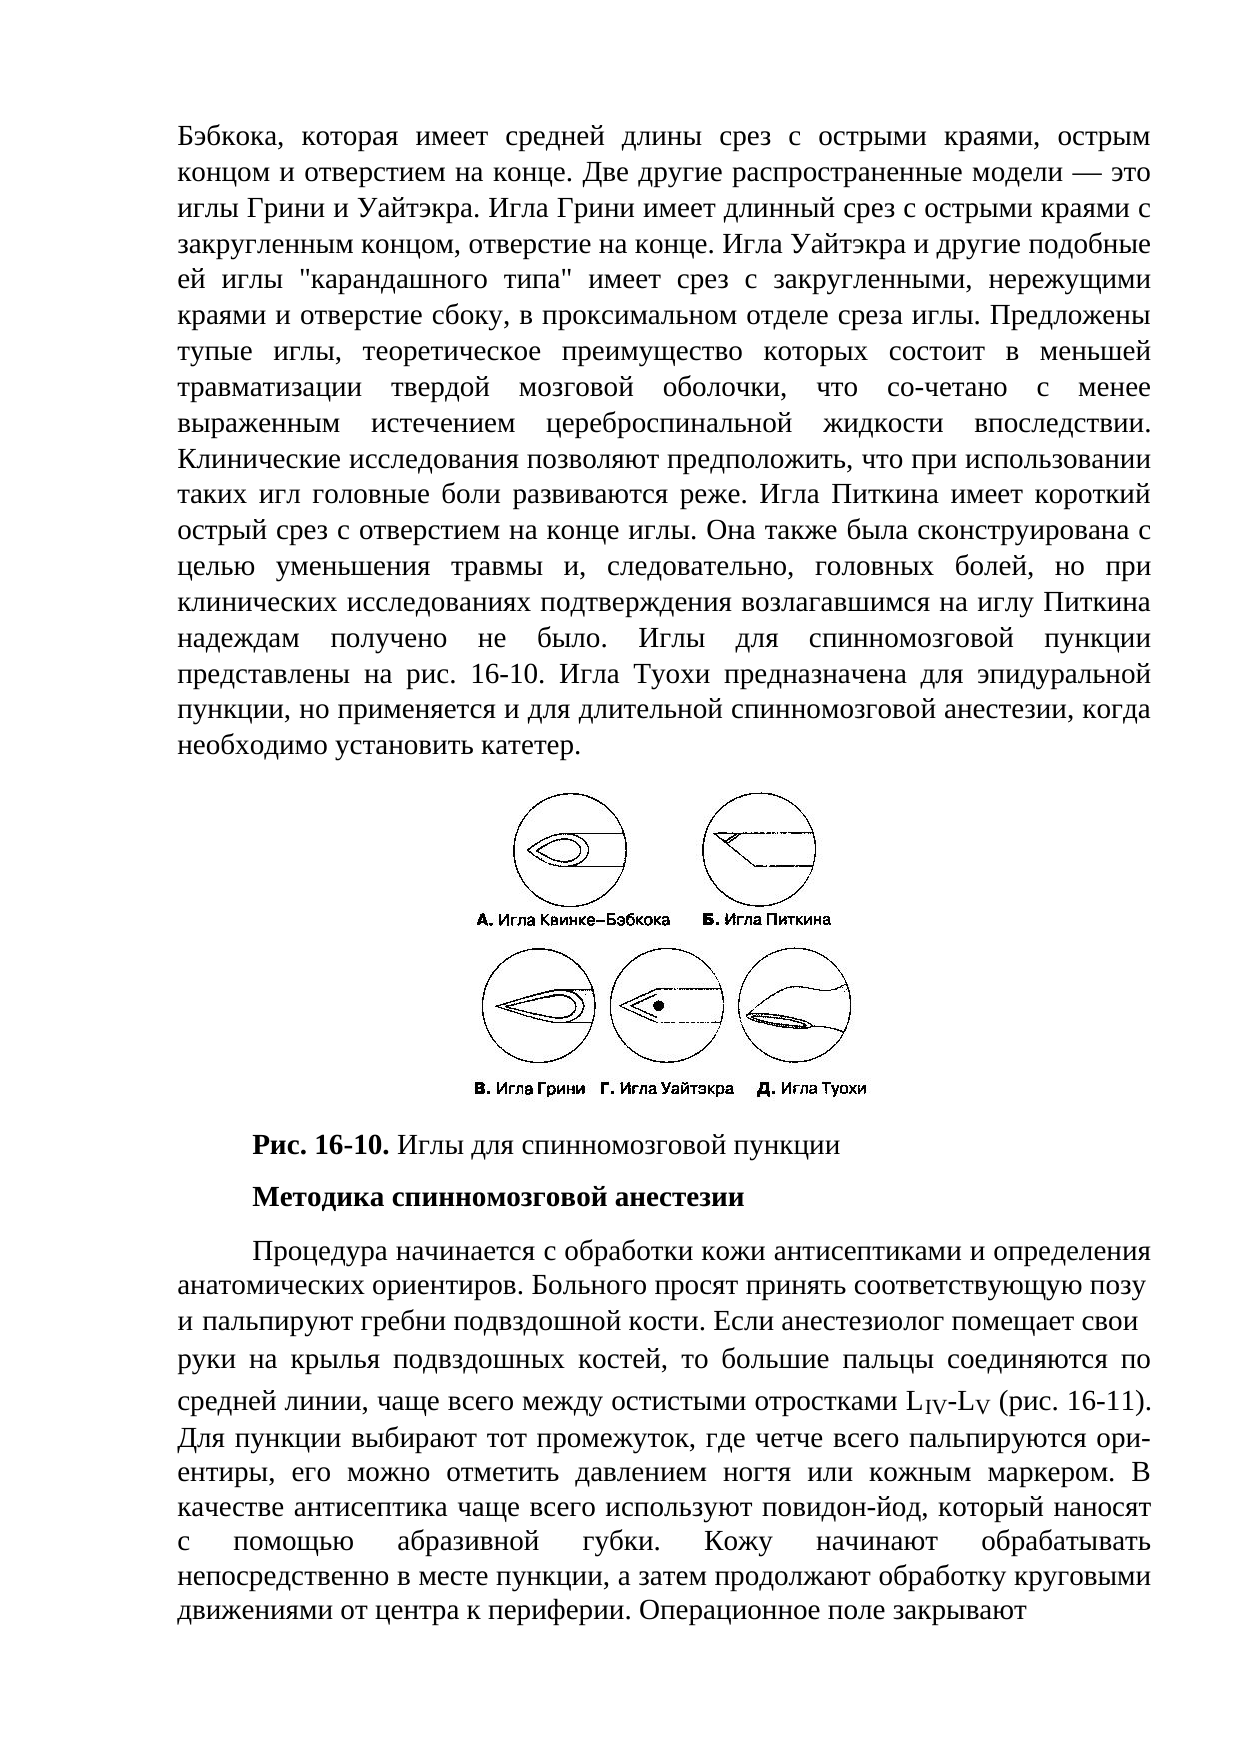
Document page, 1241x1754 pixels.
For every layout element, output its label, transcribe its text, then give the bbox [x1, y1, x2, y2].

text руки на крылья подвздошных костей, то большие пальцы соединяются по средней линии, чаще всего между остистыми отростками LIV-LV (рис. 16-11). Для пункции выбирают тот промежуток, где четче всего пальпируются ори-ентиры, его можно отметить давлением ногтя или кожным маркером. В качестве антисептика чаще всего используют повидон-йод, который наносят с помощью абразивной губки. Кожу начинают обрабатывать непосредственно в месте пункции, а затем продолжают обработку круговыми движениями от центра к периферии. Операционное поле закрывают [177, 1341, 1152, 1626]
text Рис. 16-10. Иглы для спинномозговой пункции Методика спинномозговой анестезии [252, 1127, 842, 1212]
picture [455, 782, 874, 1108]
text Процедура начинается с обработки кожи антисептиками и определения анатомических ориентиров. Больного просят принять соответствующую позу [177, 1233, 1152, 1301]
text Бэбкока, которая имеет средней длины срез с острыми краями, острым концом и отверстием на конце. Две другие распространенные модели — это иглы Грини и Уайтэкра. Игла Грини имеет длинный срез с острыми краями с закругленным концом, отверстие на конце. Игла Уайтэкра и другие подобные ей иглы "карандашного типа" имеет срез с закругленными, нережущими краями и отверстие сбоку, в проксимальном отделе среза иглы. Предложены тупые иглы, теоретическое преимущество которых состоит в меньшей травматизации твердой мозговой оболочки, что со-четано с менее выраженным истечением цереброспинальной жидкости впоследствии. Клинические исследования позволяют предположить, что при использовании таких игл головные боли развиваются реже. Игла Питкина имеет короткий острый срез с отверстием на конце иглы. Она также была сконструирована с целью уменьшения травмы и, следовательно, головных болей, но при клинических исследованиях подтверждения возлагавшимся на иглу Питкина надеждам получено не было. Иглы для спинномозговой пункции представлены на рис. 16-10. Игла Туохи предназначена для эпидуральной пункции, но применяется и для длительной спинномозговой анестезии, когда необходимо установить катетер. [177, 118, 1152, 761]
list пальпируют гребни подвздошной кости. Если анестезиолог помещает свои [177, 1303, 1152, 1337]
